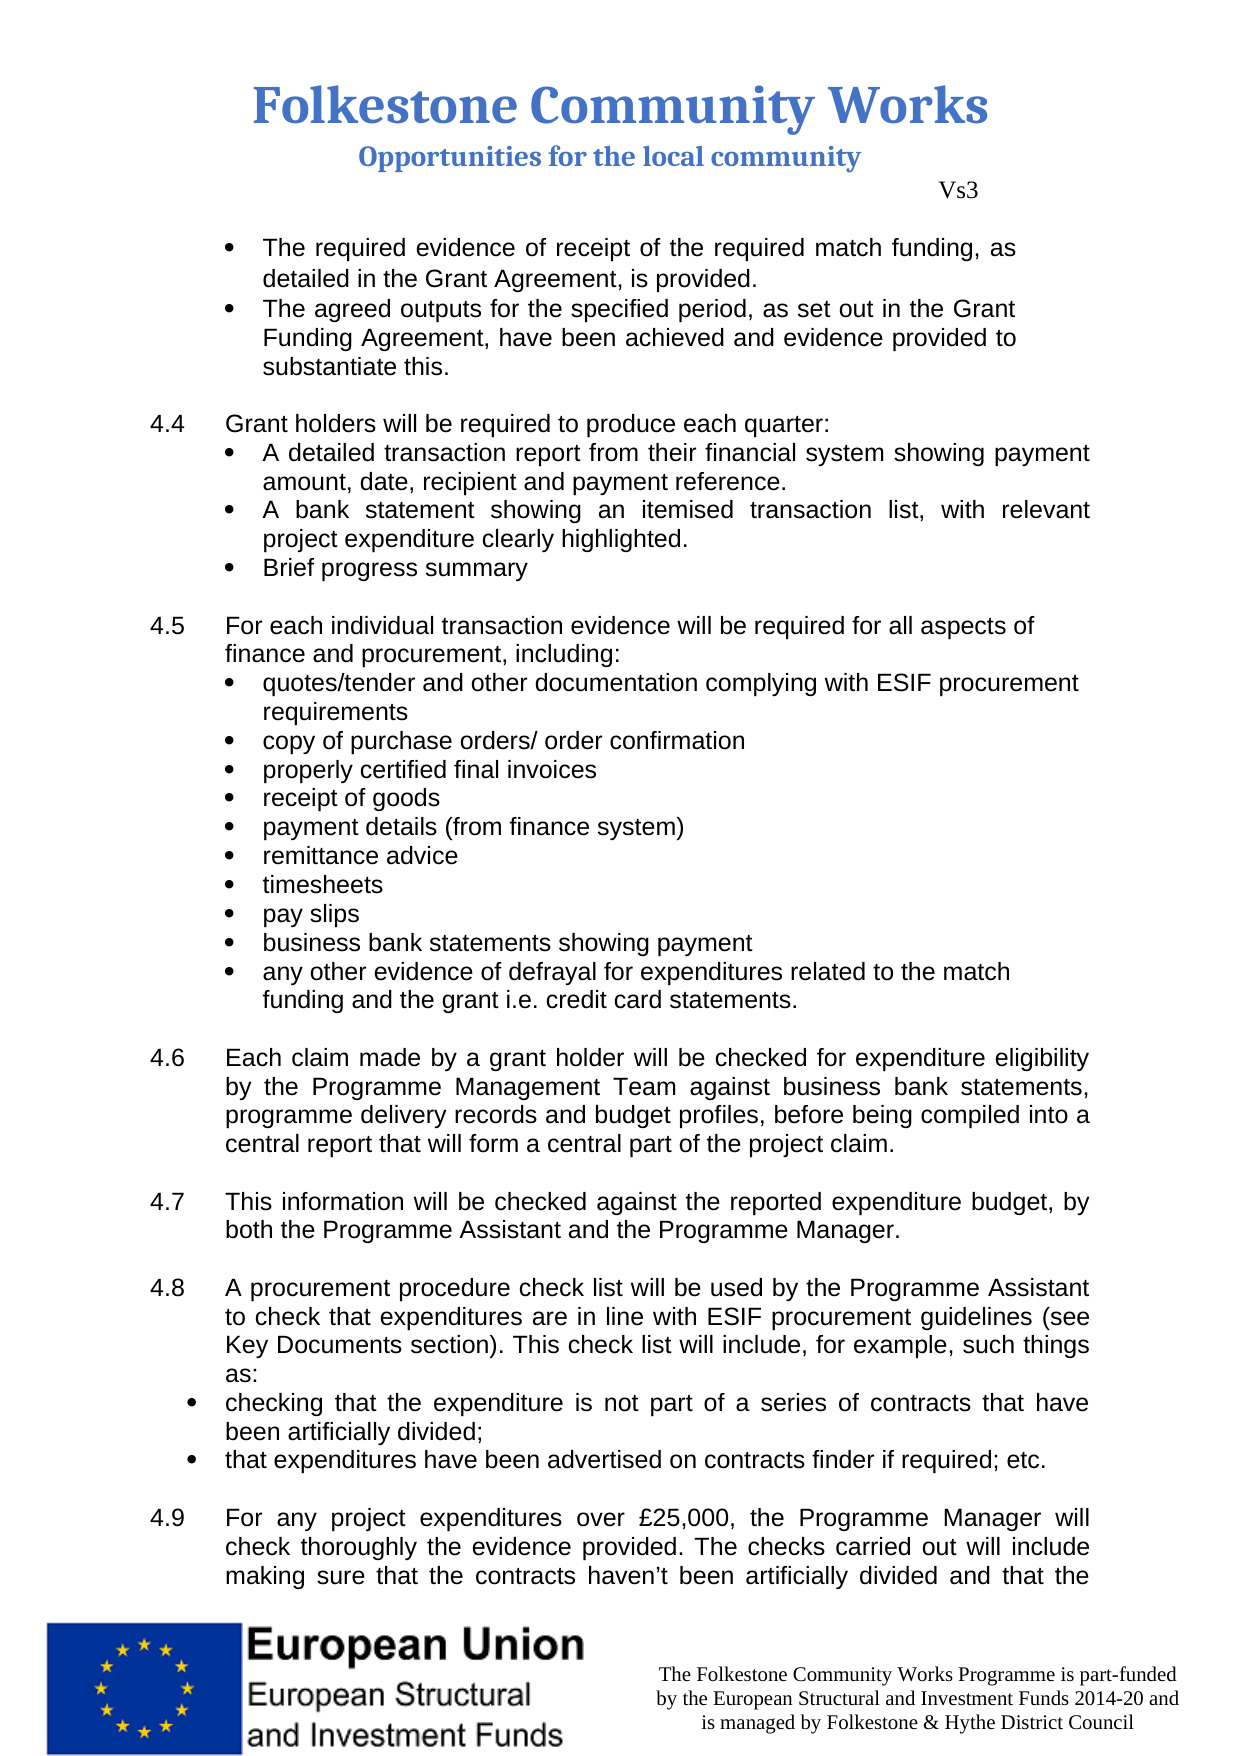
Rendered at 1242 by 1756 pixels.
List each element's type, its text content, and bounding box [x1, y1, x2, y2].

list pay slips [225, 899, 1091, 928]
list properly certified final invoices [225, 754, 1091, 783]
picture [46, 1622, 637, 1756]
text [150, 1503, 1091, 1589]
list Brief progress summary [225, 553, 1091, 582]
list payment details (from finance system) [225, 812, 1091, 841]
list quotes/tender and other documentation complying with ESIF procurement requirements [225, 668, 1091, 726]
list business bank statements showing payment [225, 928, 1091, 957]
list that expenditures have been advertised on contracts finder if required; etc. [187, 1446, 1091, 1474]
list any other evidence of defrayal for expenditures related to the match funding and the grant i.e. credit card statements. [225, 957, 1091, 1014]
text 4.5 For each individual transaction evidence will be required for all aspects of finance and procurement, including: [150, 611, 1091, 668]
text 4.4 Grant holders will be required to produce each quarter: [150, 409, 1091, 438]
list timesheets [225, 870, 1091, 899]
list The agreed outputs for the specified period, as set out in the Grant Funding Agreement, have been achieved and evidence provided to substantiate this. [225, 294, 1018, 380]
list A bank statement showing an itemised transaction list, with relevant project expenditure clearly highlighted. [225, 495, 1091, 553]
list checking that the expenditure is not part of a series of contracts that have been artificially divided; [187, 1388, 1091, 1446]
text 4.7 This information will be checked against the reported expenditure budget, by both the Programme Assistant and the Programme Manager. [150, 1187, 1091, 1244]
list The required evidence of receipt of the required match funding, as detailed in the Grant Agreement, is provided. [225, 233, 1018, 292]
list receipt of goods [225, 783, 1091, 812]
text 4.8 A procurement procedure check list will be used by the Programme Assistant to check that expenditures are in line with ESIF procurement guidelines (see Key Documents section). This check list will include, for example, such things as: [150, 1273, 1091, 1388]
list remittance advice [225, 841, 1091, 870]
list A detailed transaction report from their financial system showing payment amount, date, recipient and payment reference. [225, 438, 1091, 495]
text 4.6 Each claim made by a grant holder will be checked for expenditure eligibility by the Programme Management Team against business bank statements, programme delivery records and budget profiles, before being compiled into a central report that will form a central part of the project claim. [150, 1043, 1091, 1158]
list copy of purchase orders/ order confirmation [225, 726, 1091, 754]
